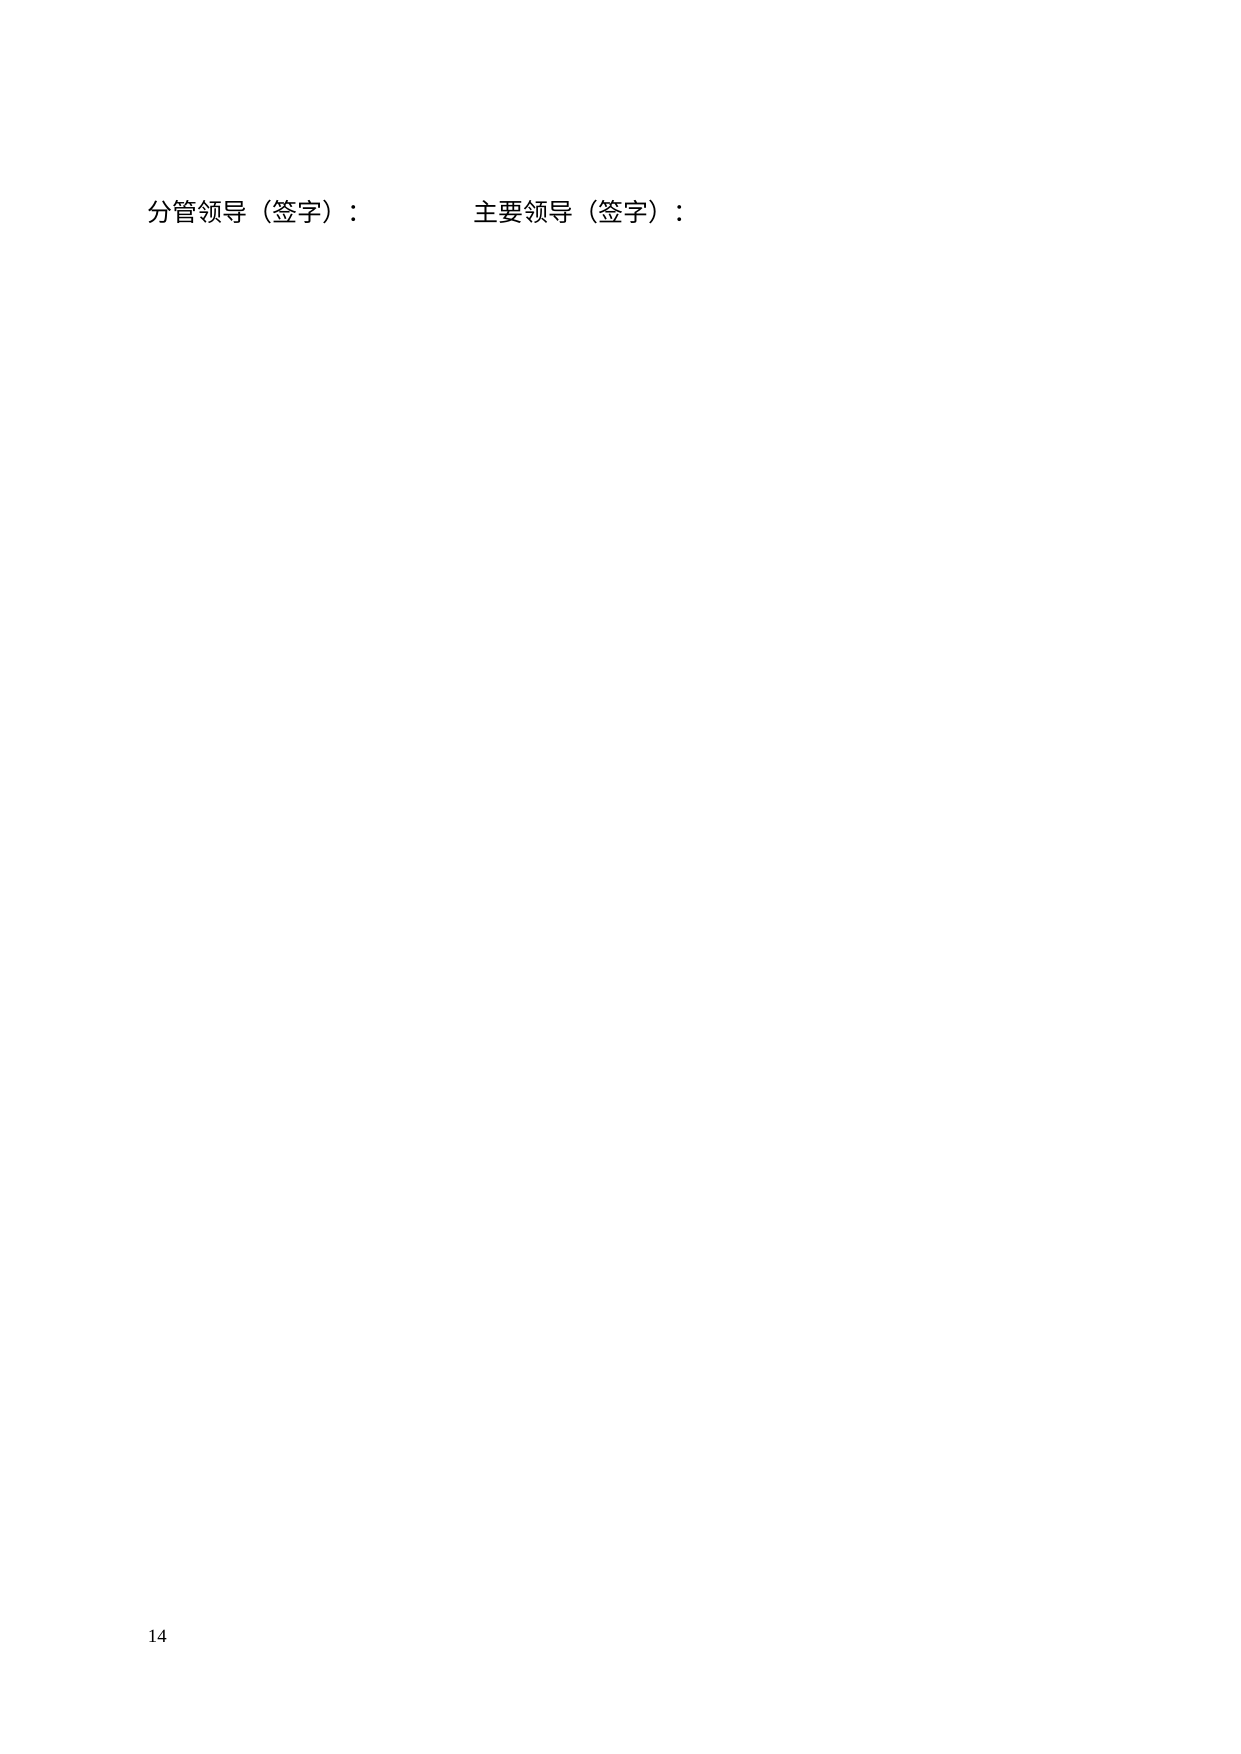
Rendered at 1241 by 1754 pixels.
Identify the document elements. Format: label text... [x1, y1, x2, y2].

text 分管领导（签字）： 主要领导（签字）： [148, 178, 1093, 243]
